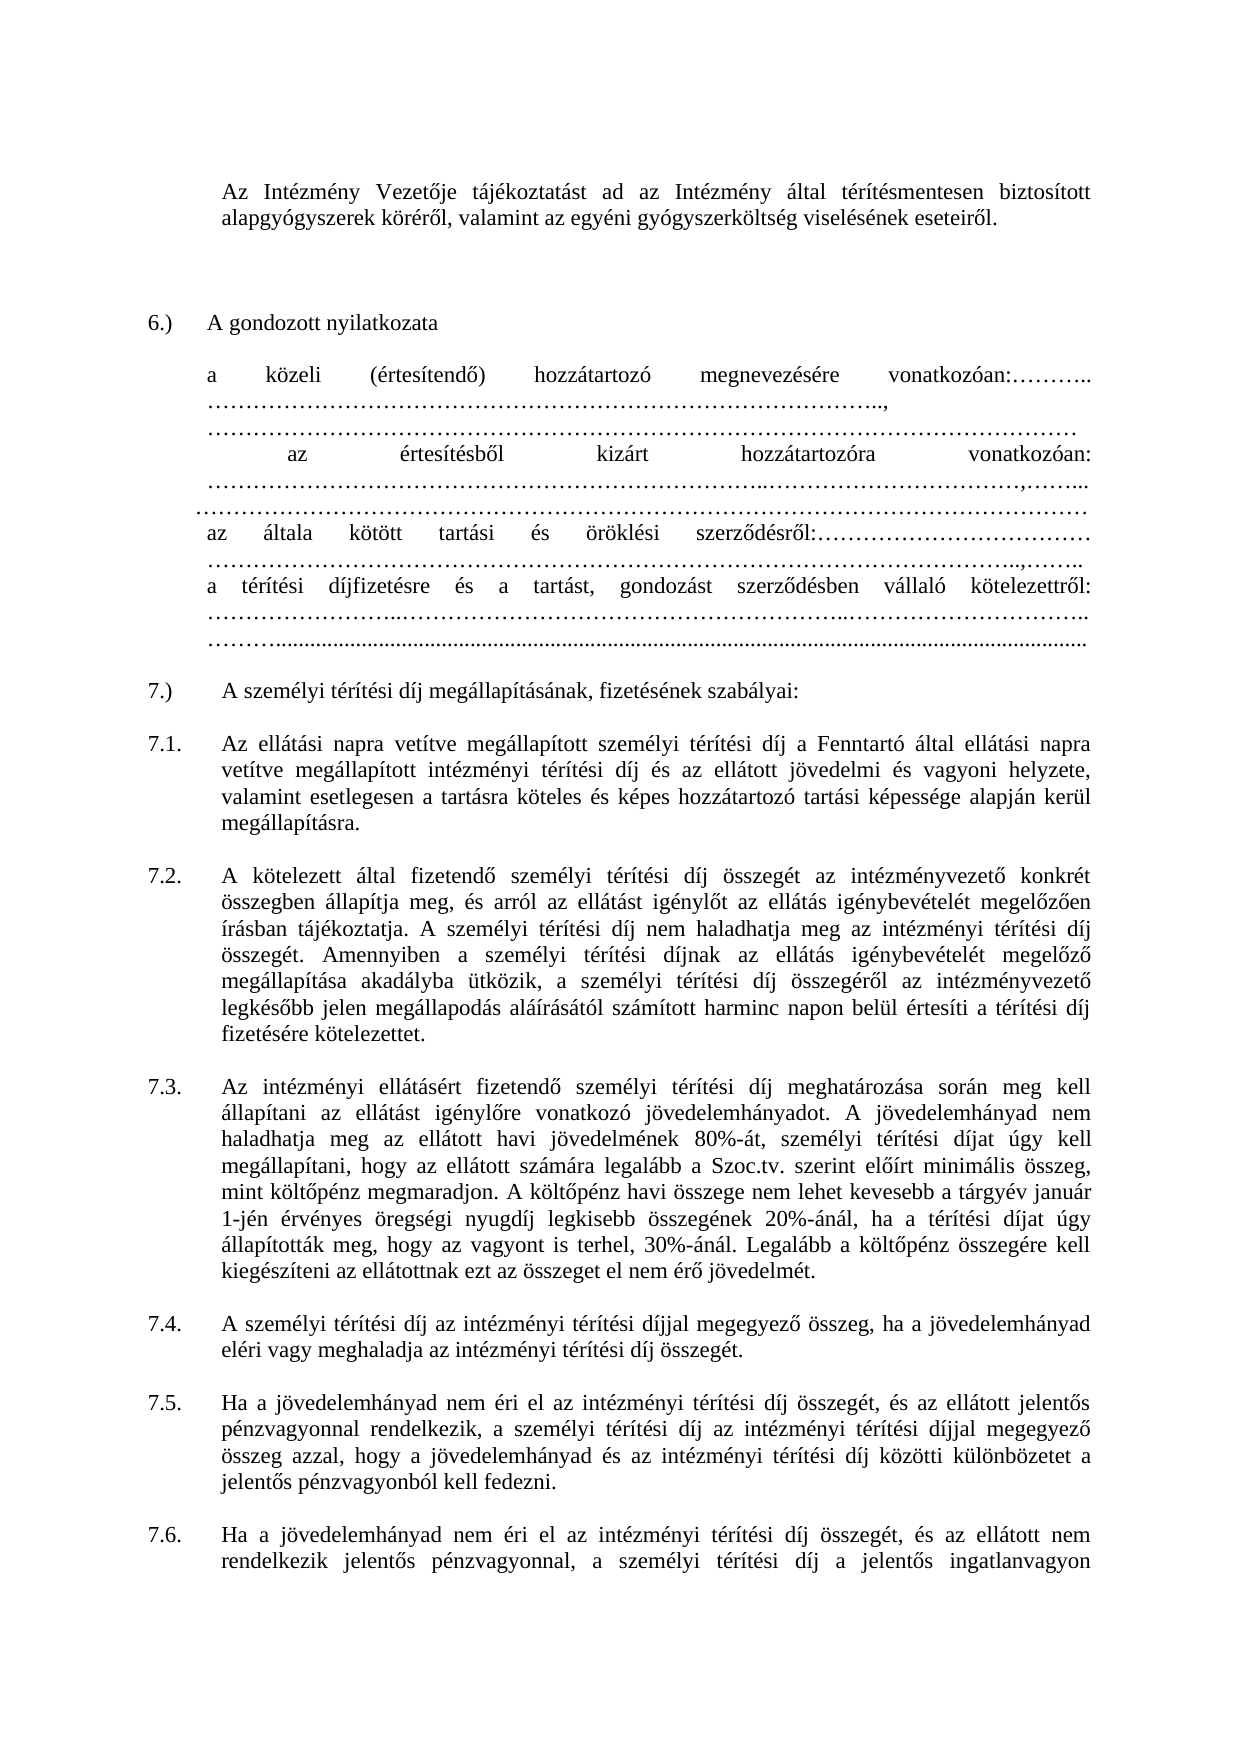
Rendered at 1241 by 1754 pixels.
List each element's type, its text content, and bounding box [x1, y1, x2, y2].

text 7.5. Ha a jövedelemhányad nem éri el az intézményi térítési díj összegét, és az ellátott jelentős pénzvagyonnal rendelkezik, a személyi térítési díj az intézményi térítési díjjal megegyező összeg azzal, hogy a jövedelemhányad és az intézményi térítési díj közötti különbözetet a jelentős pénzvagyonból kell fedezni. [148, 1389, 1093, 1494]
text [148, 1521, 1093, 1573]
text a közeli (értesítendő) hozzátartozó megnevezésére vonatkozóan:………..…………………………………………………………………………….., …………………………………………………………………………………………………… [148, 361, 1093, 440]
text az értesítésből kizárt hozzátartozóra vonatkozóan: ………………………………………………………………..……………………………,……... [148, 440, 1093, 493]
text 7.1. Az ellátási napra vetítve megállapított személyi térítési díj a Fenntartó által ellátási napra vetítve megállapított intézményi térítési díj és az ellátott jövedelmi és vagyoni helyzete, valamint esetlegesen a tartásra köteles és képes hozzátartozó tartási képessége alapján kerül megállapításra. [148, 730, 1093, 836]
text 7.) A személyi térítési díj megállapításának, fizetésének szabályai: [148, 677, 1093, 704]
text 7.4. A személyi térítési díj az intézményi térítési díjjal megegyező összeg, ha a jövedelemhányad eléri vagy meghaladja az intézményi térítési díj összegét. [148, 1310, 1093, 1363]
text ……………………………………………………………………………………………………… [148, 493, 1093, 519]
text a térítési díjfizetésre és a tartást, gondozást szerződésben vállaló kötelezettről: ……………………..…………………………………………………..………………………….. [148, 572, 1093, 625]
text ……….............................................................................................................................................. [148, 625, 1093, 651]
text 7.2. A kötelezett által fizetendő személyi térítési díj összegét az intézményvezető konkrét összegben állapítja meg, és arról az ellátást igénylőt az ellátás igénybevételét megelőzően írásban tájékoztatja. A személyi térítési díj nem haladhatja meg az intézményi térítési díj összegét. Amennyiben a személyi térítési díjnak az ellátás igénybevételét megelőző megállapítása akadályba ütközik, a személyi térítési díj összegéről az intézményvezető legkésőbb jelen megállapodás aláírásától számított harminc napon belül értesíti a térítési díj fizetésére kötelezettet. [148, 862, 1093, 1046]
text az általa kötött tartási és öröklési szerződésről:……………………………… ……………………………………………………………………………………………..,…….. [148, 519, 1093, 572]
text 6.) A gondozott nyilatkozata [148, 308, 1093, 335]
text 7.3. Az intézményi ellátásért fizetendő személyi térítési díj meghatározása során meg kell állapítani az ellátást igénylőre vonatkozó jövedelemhányadot. A jövedelemhányad nem haladhatja meg az ellátott havi jövedelmének 80%-át, személyi térítési díjat úgy kell megállapítani, hogy az ellátott számára legalább a Szoc.tv. szerint előírt minimális összeg, mint költőpénz megmaradjon. A költőpénz havi összege nem lehet kevesebb a tárgyév január 1-jén érvényes öregségi nyugdíj legkisebb összegének 20%-ánál, ha a térítési díjat úgy állapították meg, hogy az vagyont is terhel, 30%-ánál. Legalább a költőpénz összegére kell kiegészíteni az ellátottnak ezt az összeget el nem érő jövedelmét. [148, 1073, 1093, 1284]
text Az Intézmény Vezetője tájékoztatást ad az Intézmény által térítésmentesen biztosított alapgyógyszerek köréről, valamint az egyéni gyógyszerköltség viselésének eseteiről. [221, 178, 1093, 231]
